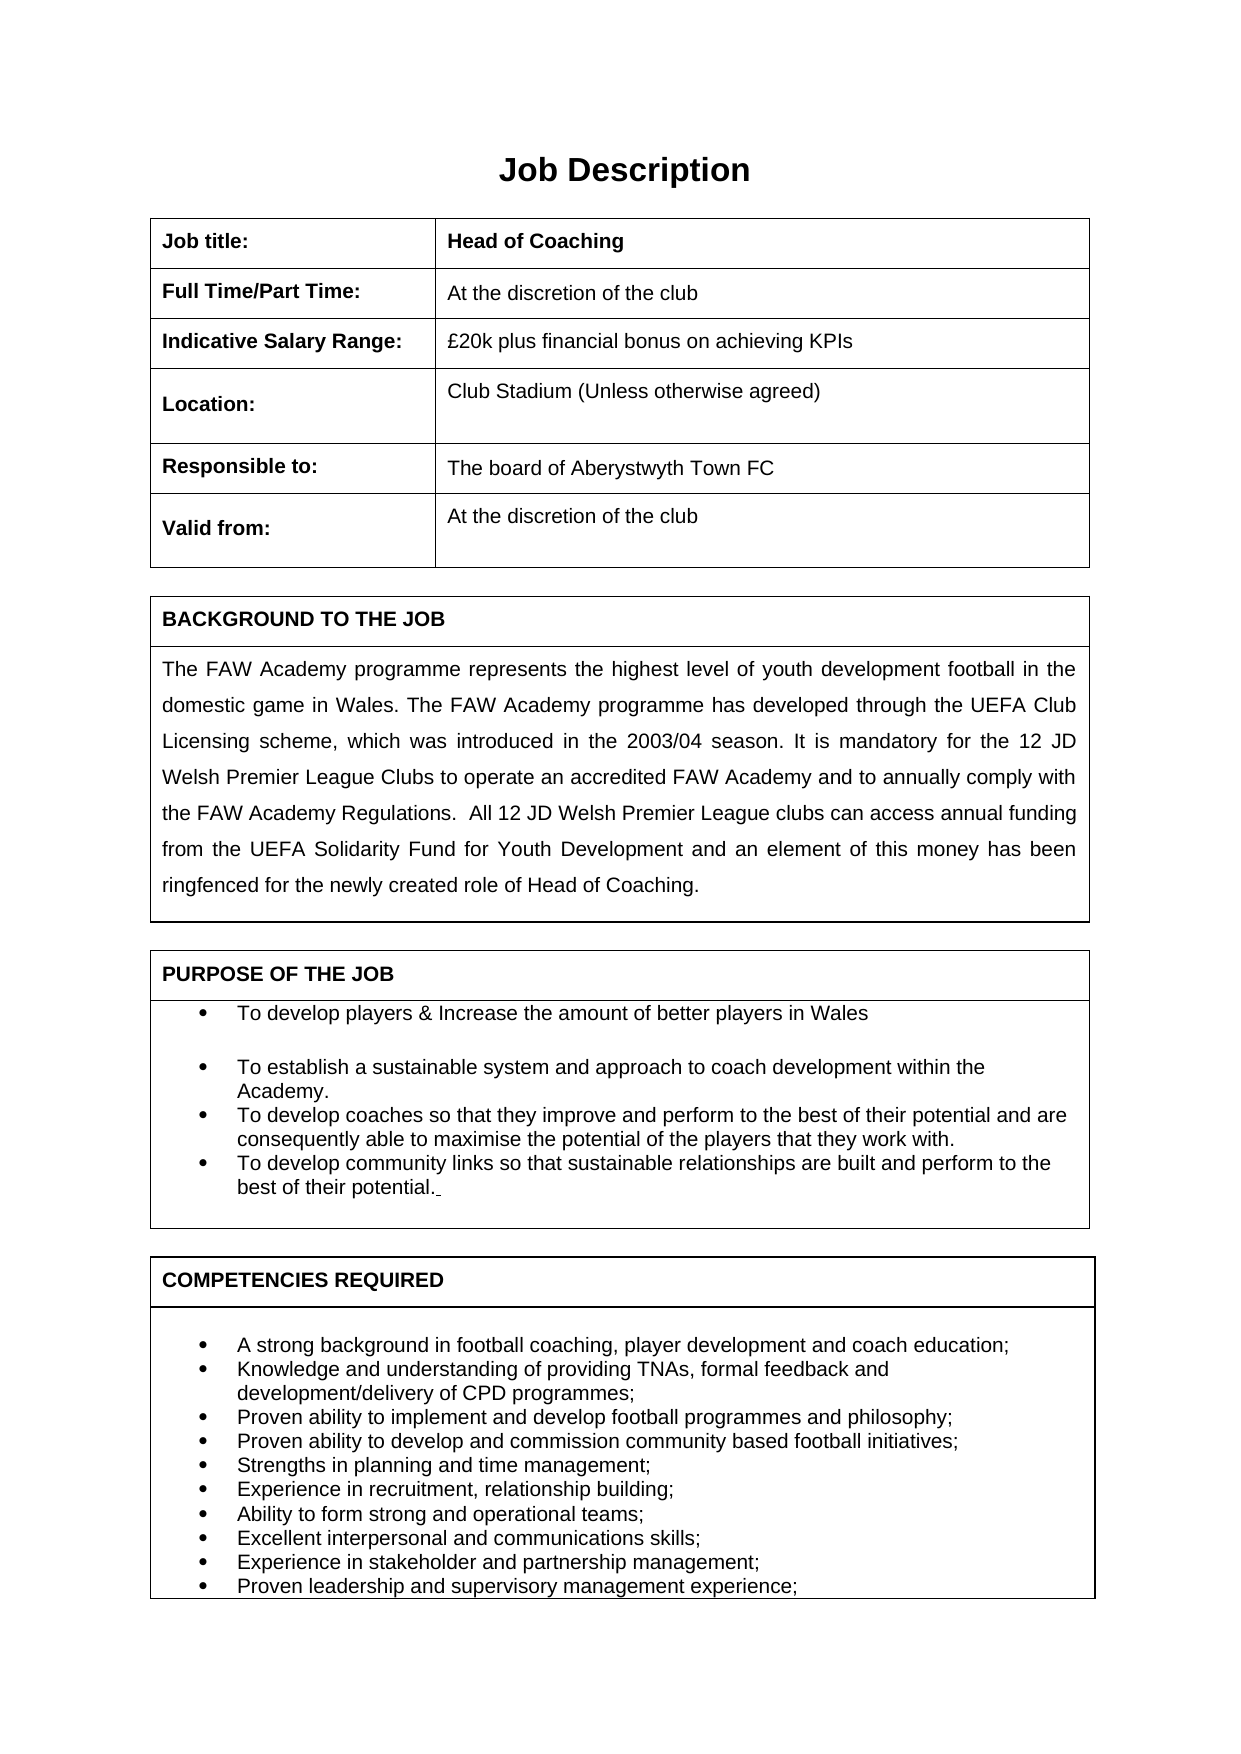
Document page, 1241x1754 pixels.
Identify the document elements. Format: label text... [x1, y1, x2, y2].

table_cell At the discretion of the club [436, 269, 1089, 318]
table_cell Valid from: [151, 494, 435, 567]
table_cell At the discretion of the club [436, 494, 1089, 567]
table_cell Full Time/Part Time: [151, 269, 435, 318]
table_header Job title: [151, 219, 435, 268]
table_header Head of Coaching [436, 219, 1089, 268]
table_cell Location: [151, 369, 435, 442]
table_cell Indicative Salary Range: [151, 319, 435, 368]
table_cell £20k plus financial bonus on achieving KPIs [436, 319, 1089, 368]
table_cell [151, 1308, 1094, 1598]
table_cell Club Stadium (Unless otherwise agreed) [436, 369, 1089, 442]
table_header COMPETENCIES REQUIRED [151, 1258, 1094, 1306]
table_cell The board of Aberystwyth Town FC [436, 444, 1089, 492]
table_cell The FAW Academy programme represents the highest level of youth development football in the domestic game in Wales. The FAW Academy programme has developed through the UEFA Club Licensing scheme, which was introduced in the 2003/04 season. It is mandatory for the 12 JD Welsh Premier League Clubs to operate an accredited FAW Academy and to annually comply with the FAW Academy Regulations. All 12 JD Welsh Premier League clubs can access annual funding from the UEFA Solidarity Fund for Youth Development and an element of this money has been ringfenced for the newly created role of Head of Coaching. [151, 647, 1089, 921]
table_cell Responsible to: [151, 444, 435, 492]
table_cell To develop players & Increase the amount of better players in Wales To establish a sustainable system and approach to coach development within the Academy. To develop coaches so that they improve and perform to the best of their potential and are consequently able to maximise the potential of the players that they work with. To develop community links so that sustainable relationships are built and perform to the best of their potential. [151, 1001, 1089, 1228]
text Job Description [150, 150, 1090, 188]
table_header PURPOSE OF THE JOB [151, 951, 1089, 1000]
table_header BACKGROUND TO THE JOB [151, 597, 1089, 646]
